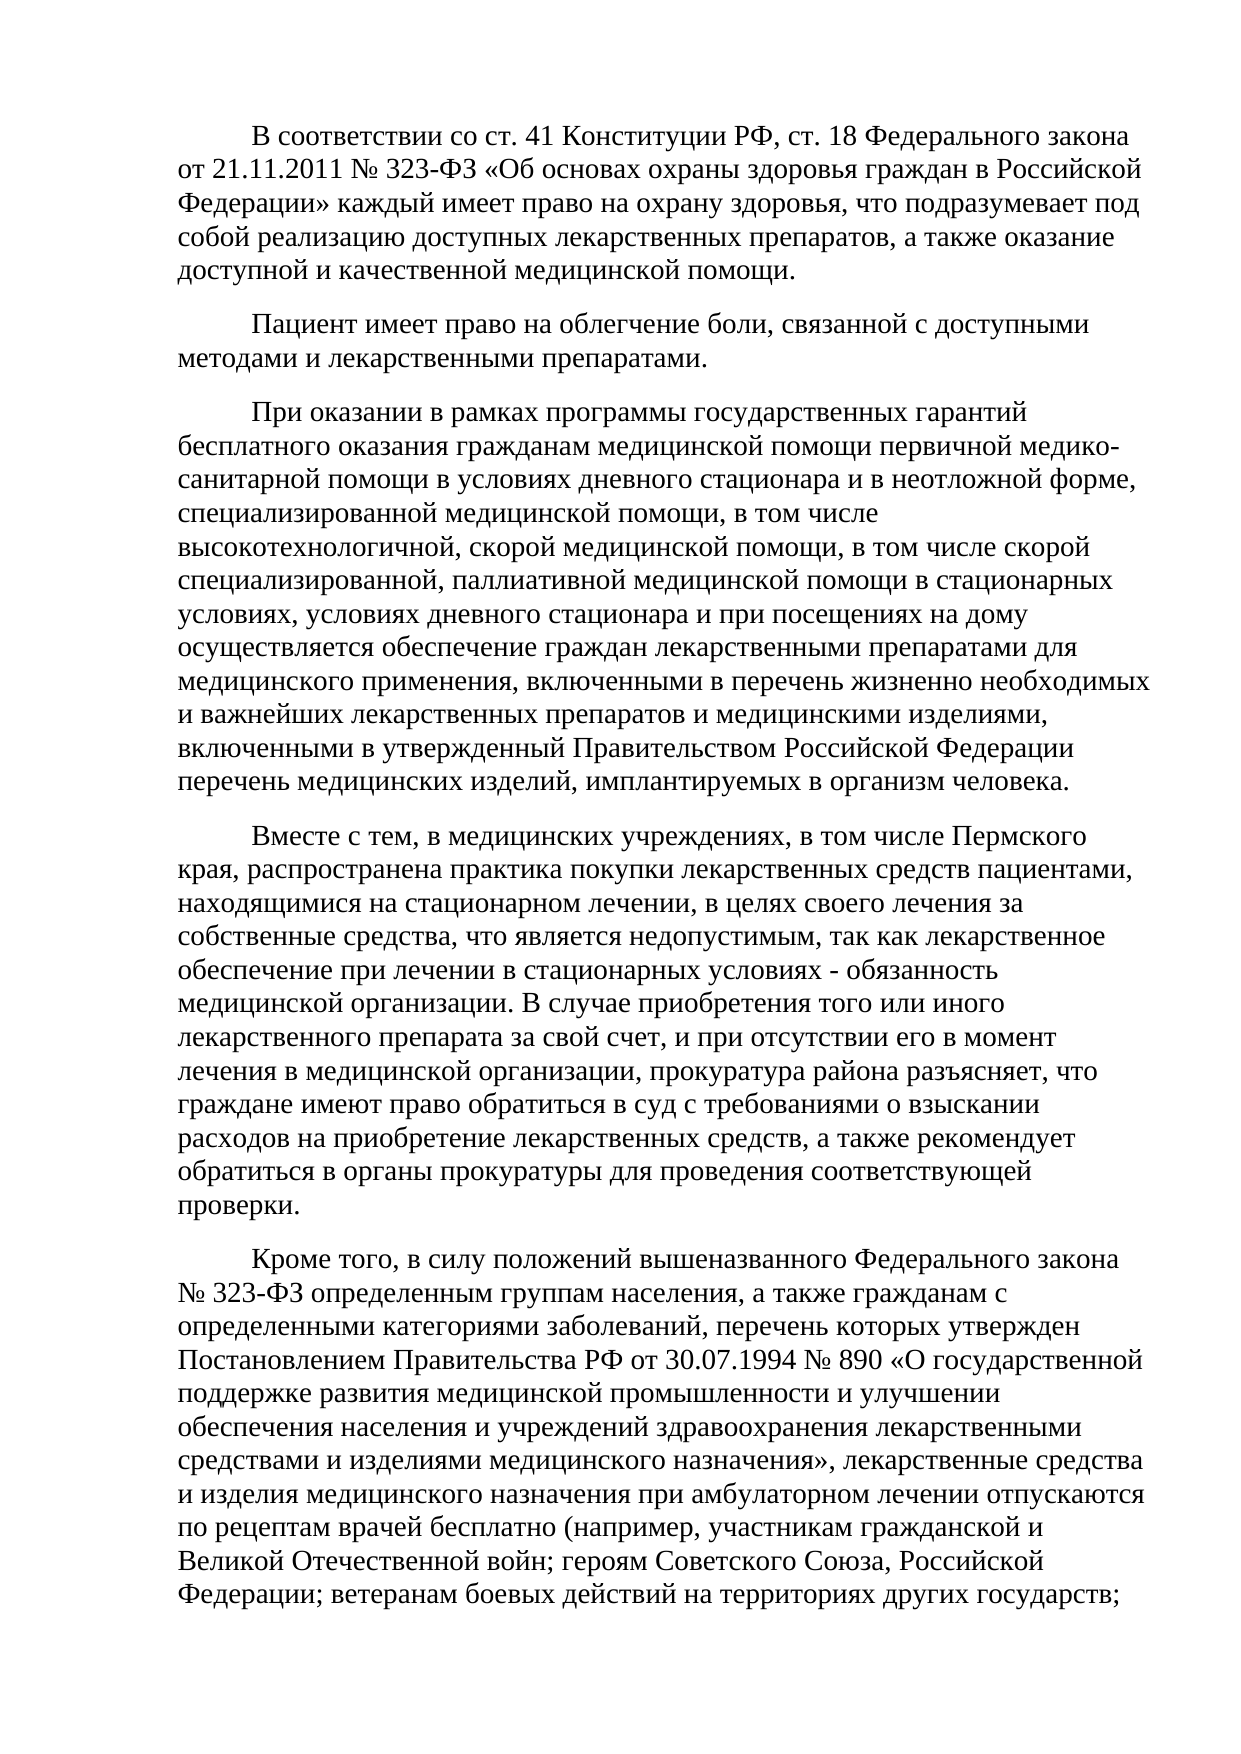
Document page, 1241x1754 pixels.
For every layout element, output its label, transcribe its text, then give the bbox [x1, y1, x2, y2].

text В соответствии со ст. 41 Конституции РФ, ст. 18 Федерального закона от 21.11.2011 № 323-ФЗ «Об основах охраны здоровья граждан в Российской Федерации» каждый имеет право на охрану здоровья, что подразумевает под собой реализацию доступных лекарственных препаратов, а также оказание доступной и качественной медицинской помощи. [177, 118, 1152, 286]
text Пациент имеет право на облегчение боли, связанной с доступными методами и лекарственными препаратами. [177, 307, 1152, 374]
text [177, 1241, 1152, 1610]
text Вместе с тем, в медицинских учреждениях, в том числе Пермского края, распространена практика покупки лекарственных средств пациентами, находящимися на стационарном лечении, в целях своего лечения за собственные средства, что является недопустимым, так как лекарственное обеспечение при лечении в стационарных условиях - обязанность медицинской организации. В случае приобретения того или иного лекарственного препарата за свой счет, и при отсутствии его в момент лечения в медицинской организации, прокуратура района разъясняет, что граждане имеют право обратиться в суд с требованиями о взыскании расходов на приобретение лекарственных средств, а также рекомендует обратиться в органы прокуратуры для проведения соответствующей проверки. [177, 818, 1152, 1220]
text При оказании в рамках программы государственных гарантий бесплатного оказания гражданам медицинской помощи первичной медико-санитарной помощи в условиях дневного стационара и в неотложной форме, специализированной медицинской помощи, в том числе высокотехнологичной, скорой медицинской помощи, в том числе скорой специализированной, паллиативной медицинской помощи в стационарных условиях, условиях дневного стационара и при посещениях на дому осуществляется обеспечение граждан лекарственными препаратами для медицинского применения, включенными в перечень жизненно необходимых и важнейших лекарственных препаратов и медицинскими изделиями, включенными в утвержденный Правительством Российской Федерации перечень медицинских изделий, имплантируемых в организм человека. [177, 394, 1152, 797]
